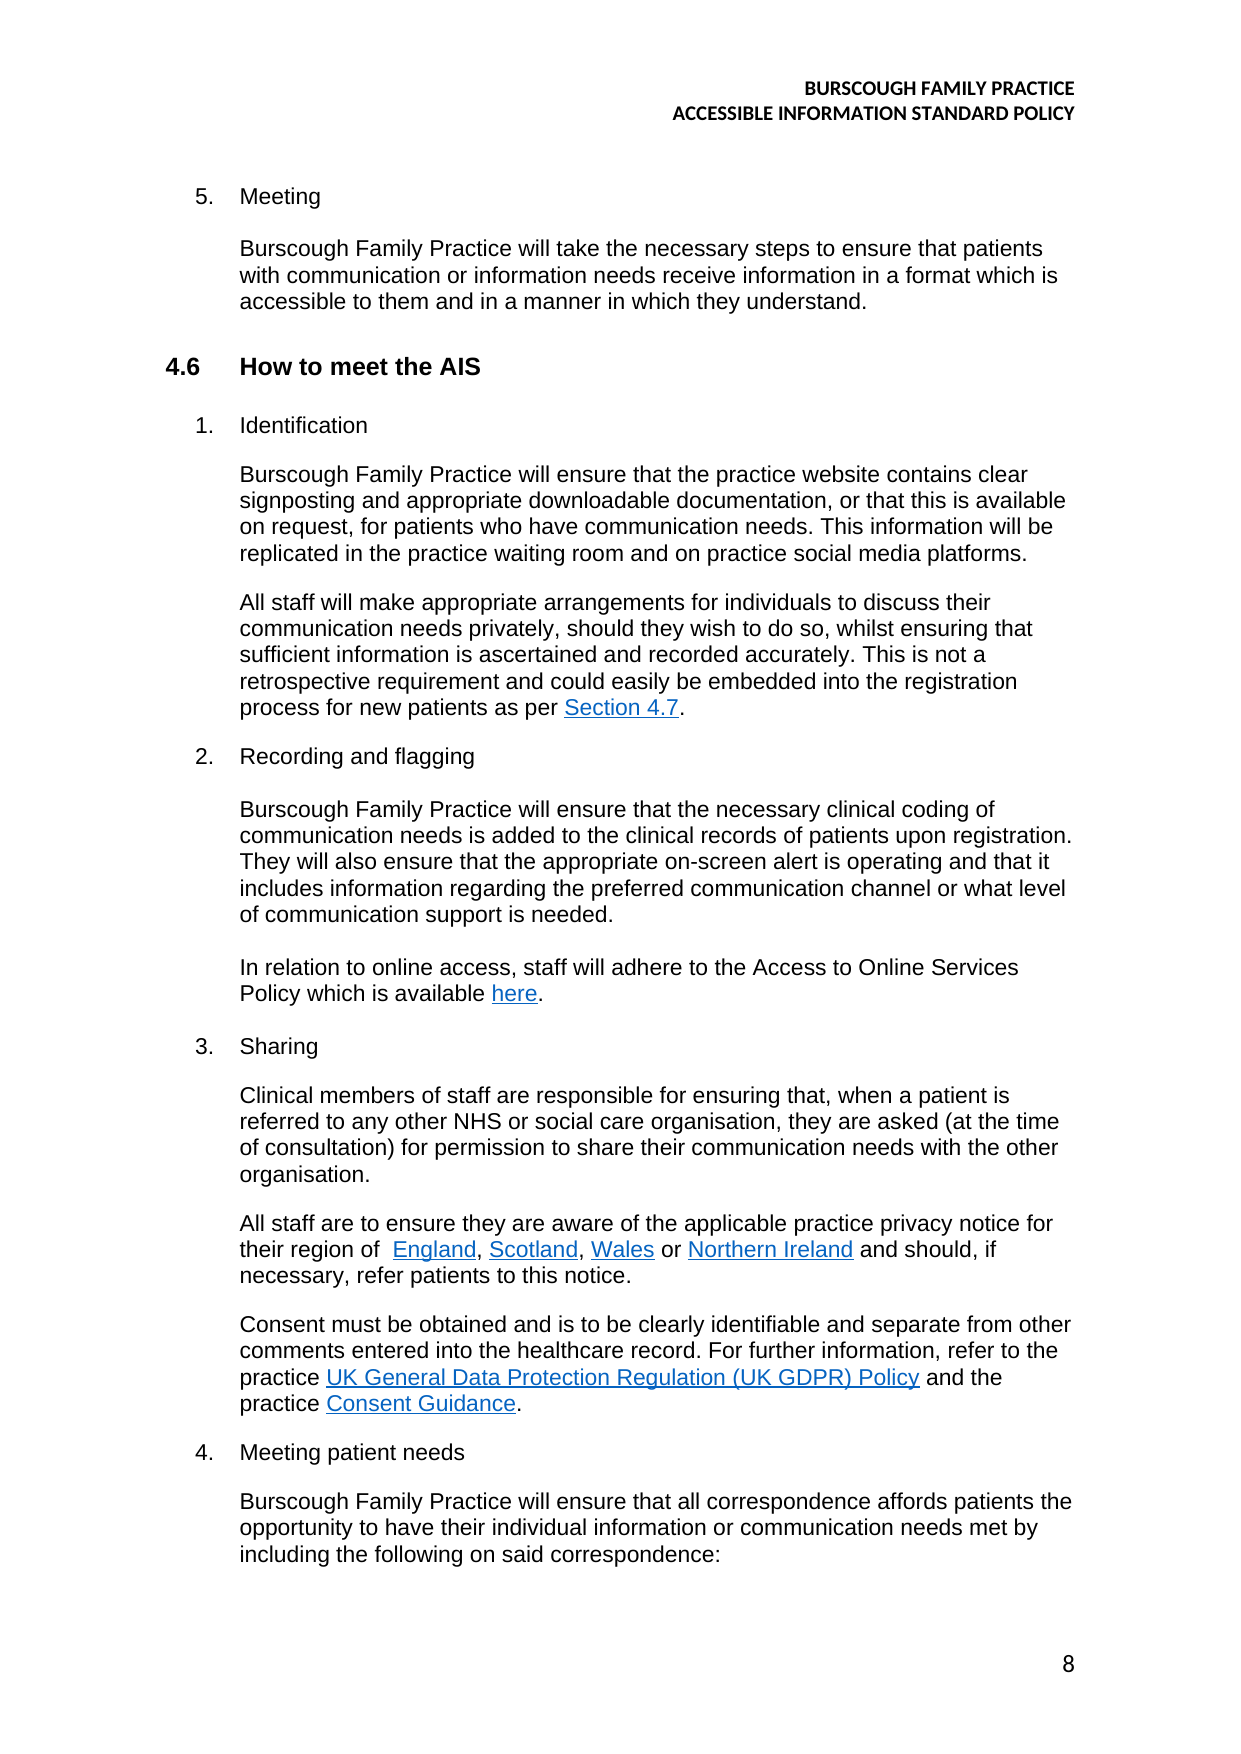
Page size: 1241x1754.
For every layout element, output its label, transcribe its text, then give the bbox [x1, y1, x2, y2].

text Burscough Family Practice will ensure that the necessary clinical coding of communication needs is added to the clinical records of patients upon registration. They will also ensure that the appropriate on-screen alert is operating and that it includes information regarding the preferred communication channel or what level of communication support is needed. [239, 796, 1075, 927]
text Burscough Family Practice will ensure that all correspondence affords patients the opportunity to have their individual information or communication needs met by including the following on said correspondence: [239, 1488, 1075, 1567]
text In relation to online access, staff will adhere to the Access to Online Services Policy which is available here. [239, 954, 1075, 1006]
list Recording and flagging [195, 743, 1075, 769]
list Identification [195, 412, 1075, 438]
list Meeting [195, 183, 1075, 209]
text Burscough Family Practice will take the necessary steps to ensure that patients with communication or information needs receive information in a format which is accessible to them and in a manner in which they understand. [195, 235, 1075, 314]
text All staff will make appropriate arrangements for individuals to discuss their communication needs privately, should they wish to do so, whilst ensuring that sufficient information is ascertained and recorded accurately. This is not a retrospective requirement and could easily be embedded into the registration process for new patients as per Section 4.7. [239, 588, 1075, 720]
text Consent must be obtained and is to be clearly identifiable and separate from other comments entered into the healthcare record. For further information, refer to the practice UK General Data Protection Regulation (UK GDPR) Policy and the practice Consent Guidance. [239, 1311, 1075, 1416]
text All staff are to ensure they are aware of the applicable practice privacy notice for their region of England, Scotland, Wales or Northern Ireland and should, if necessary, refer patients to this notice. [239, 1209, 1075, 1288]
subtitle How to meet the AIS [165, 352, 1075, 381]
list Meeting patient needs [195, 1439, 1075, 1465]
text Clinical members of staff are responsible for ensuring that, when a patient is referred to any other NHS or social care organisation, they are asked (at the time of consultation) for permission to share their communication needs with the other organisation. [239, 1082, 1075, 1187]
list Sharing [195, 1033, 1075, 1059]
text Burscough Family Practice will ensure that the practice website contains clear signposting and appropriate downloadable documentation, or that this is available on request, for patients who have communication needs. This information will be replicated in the practice waiting room and on practice social media platforms. [239, 461, 1075, 566]
